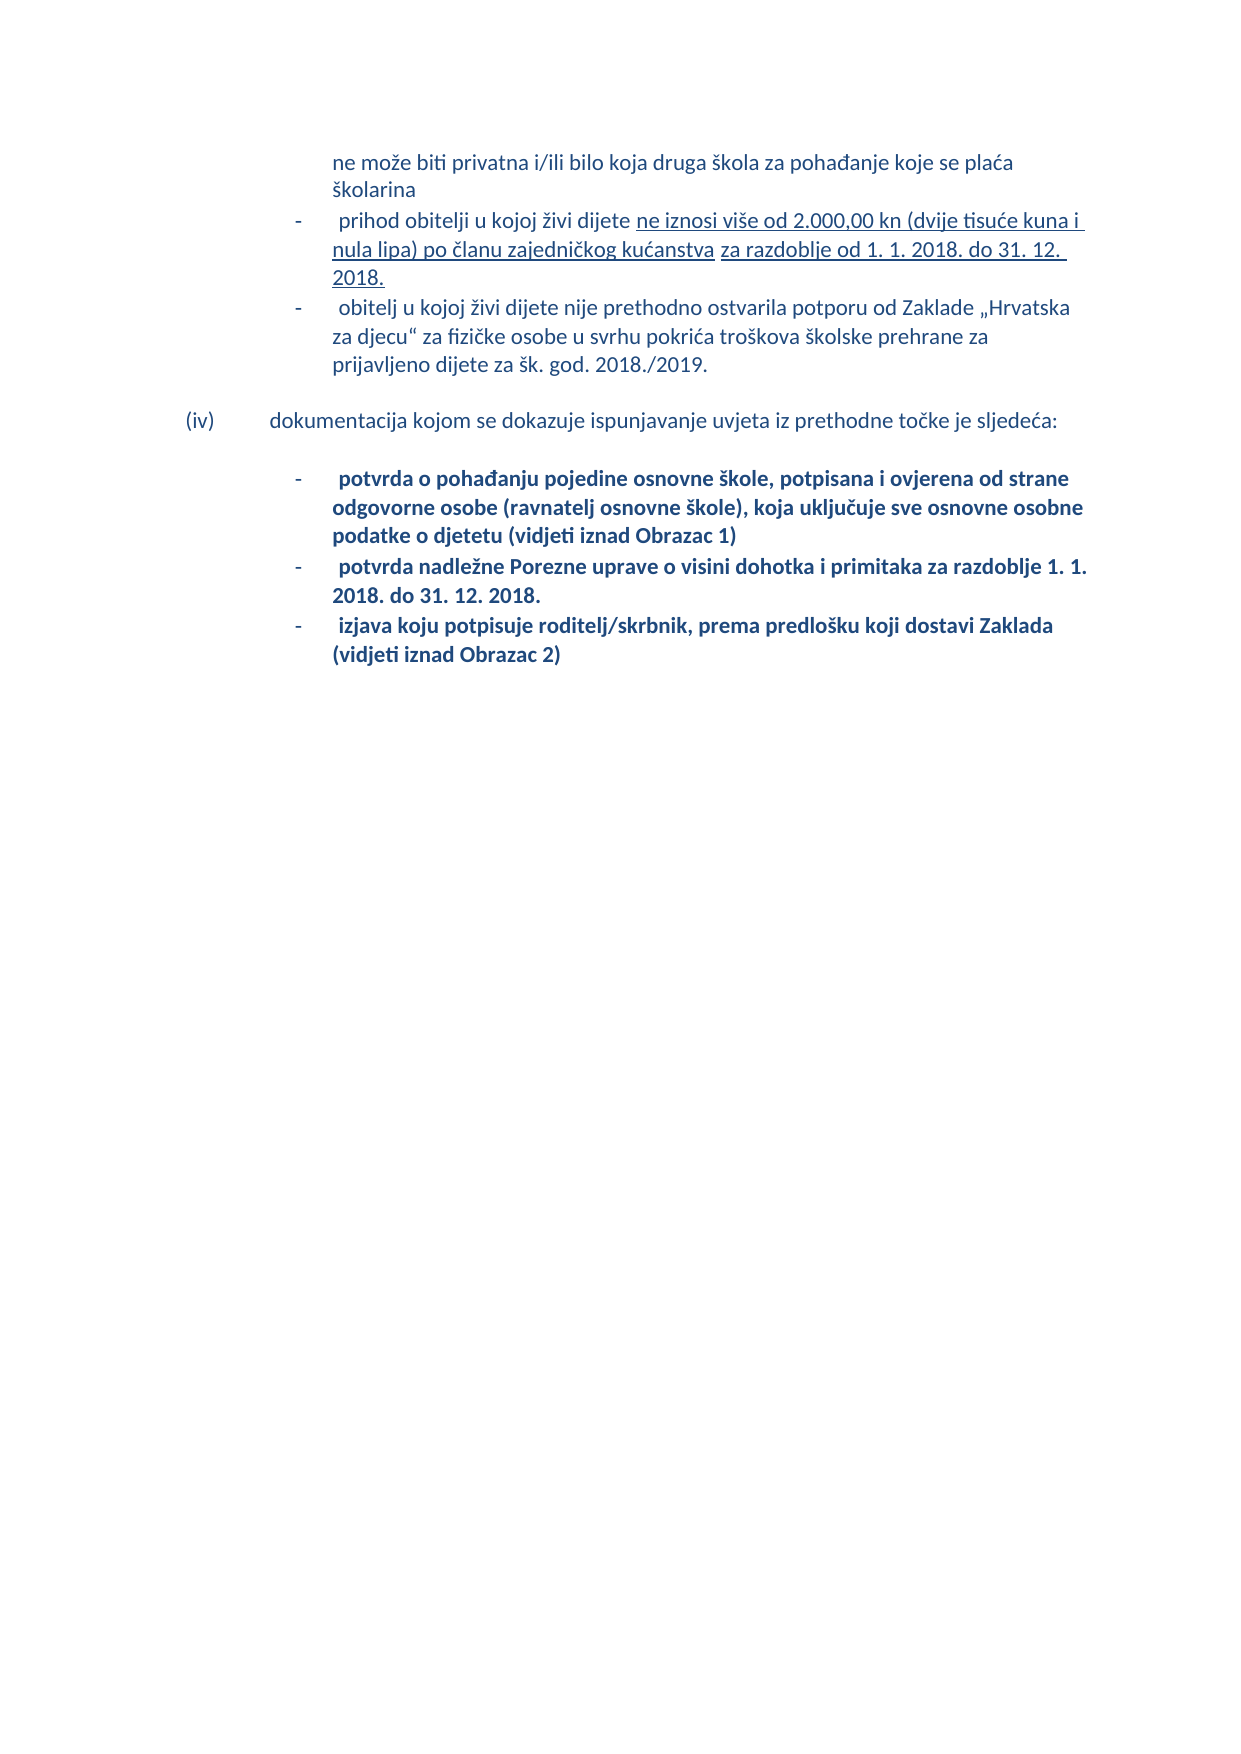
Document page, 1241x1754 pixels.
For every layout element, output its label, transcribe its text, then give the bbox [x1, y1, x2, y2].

text - prihod obitelji u kojoj živi dijete ne iznosi više od 2.000,00 kn (dvije tisuće kuna i nula lipa) po članu zajedničkog kućanstva za razdoblje od 1. 1. 2018. do 31. 12. 2018. [294, 204, 1093, 291]
text - obitelj u kojoj živi dijete nije prethodno ostvarila potporu od Zaklade „Hrvatska za djecu“ za fizičke osobe u svrhu pokrića troškova školske prehrane za prijavljeno dijete za šk. god. 2018./2019. [294, 291, 1093, 378]
text (iv) dokumentacija kojom se dokazuje ispunjavanje uvjeta iz prethodne točke je sljedeća: [185, 406, 1093, 434]
text - potvrda nadležne Porezne uprave o visini dohotka i primitaka za razdoblje 1. 1. 2018. do 31. 12. 2018. [294, 549, 1093, 609]
text - izjava koju potpisuje roditelj/skrbnik, prema predlošku koji dostavi Zaklada (vidjeti iznad Obrazac 2) [294, 609, 1093, 668]
text - potvrda o pohađanju pojedine osnovne škole, potpisana i ovjerena od strane odgovorne osobe (ravnatelj osnovne škole), koja uključuje sve osnovne osobne podatke o djetetu (vidjeti iznad Obrazac 1) [294, 462, 1093, 549]
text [294, 148, 1093, 204]
